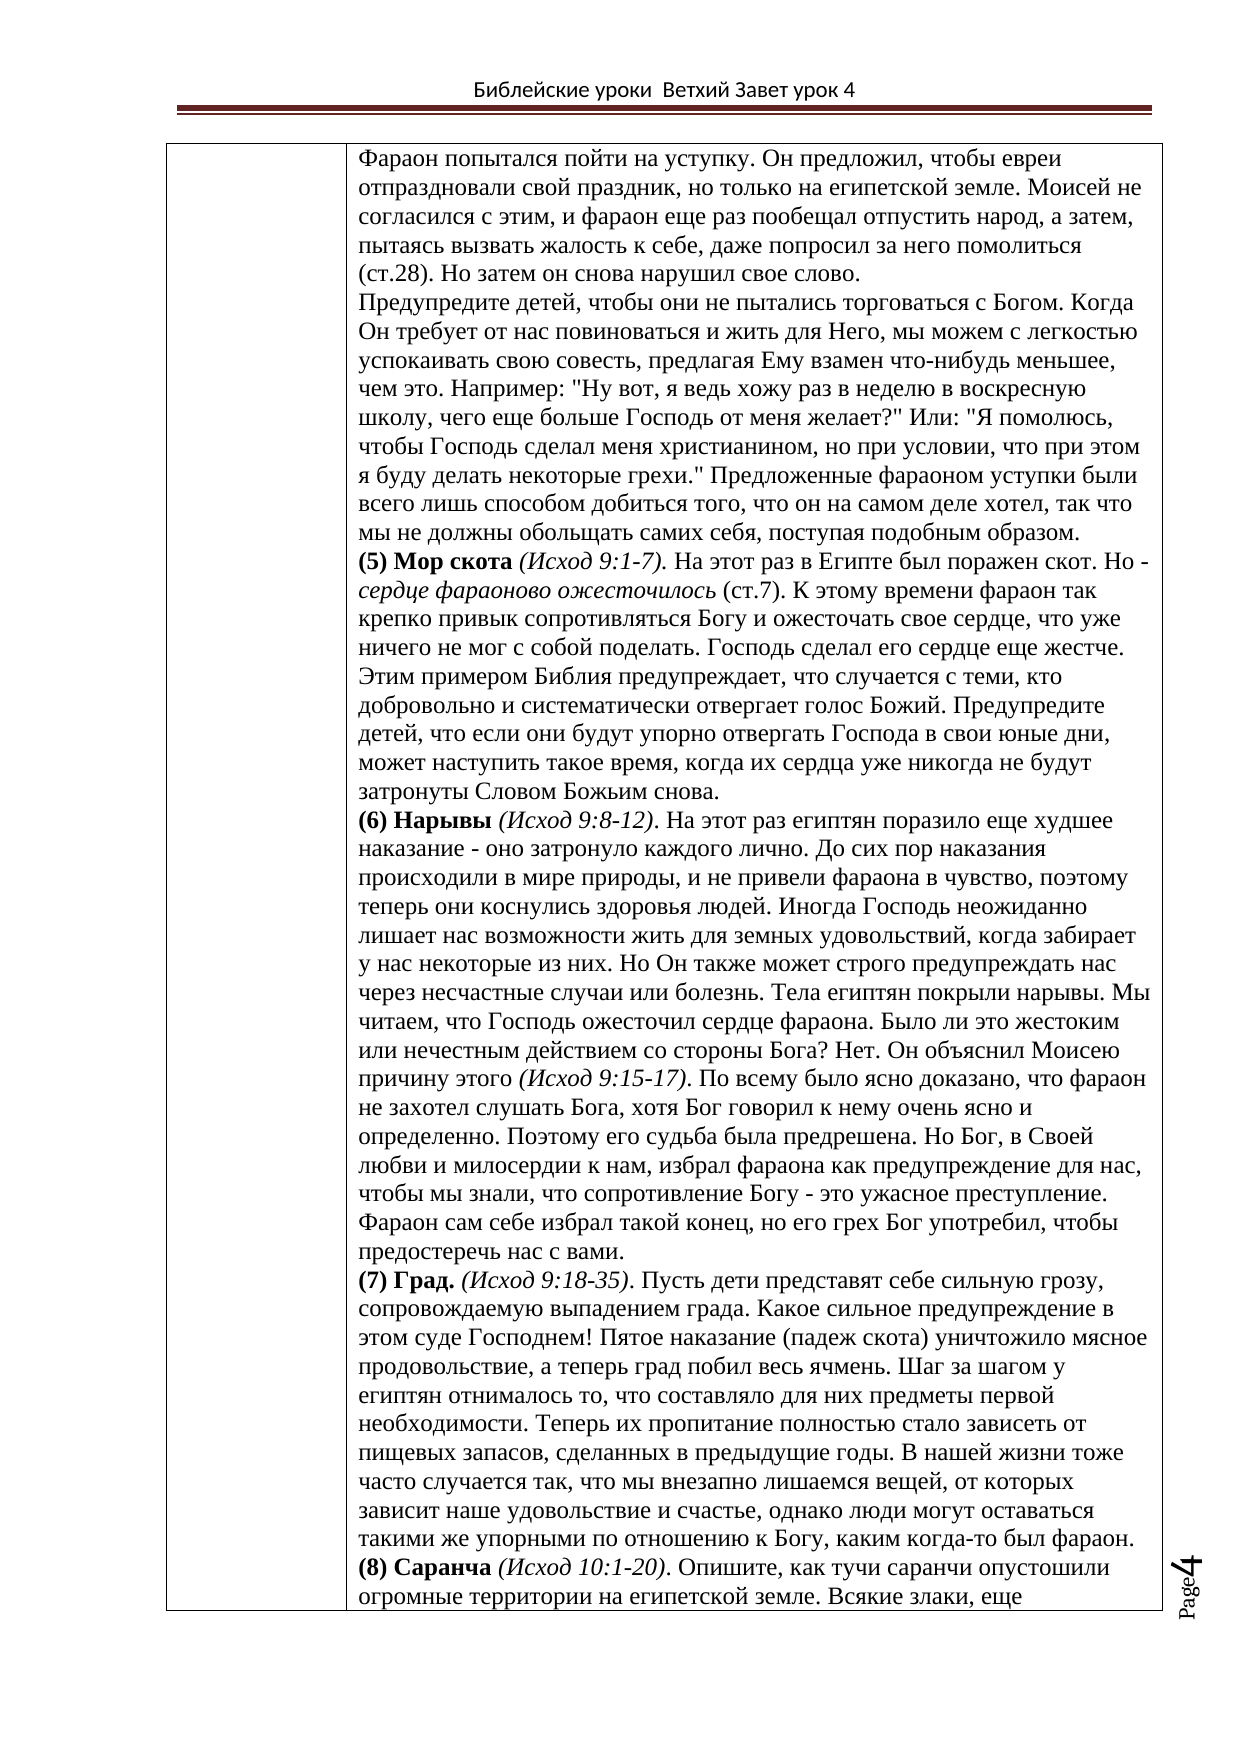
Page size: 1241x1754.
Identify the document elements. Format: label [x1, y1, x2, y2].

table_cell [167, 144, 346, 1610]
table_cell [347, 144, 1162, 1610]
